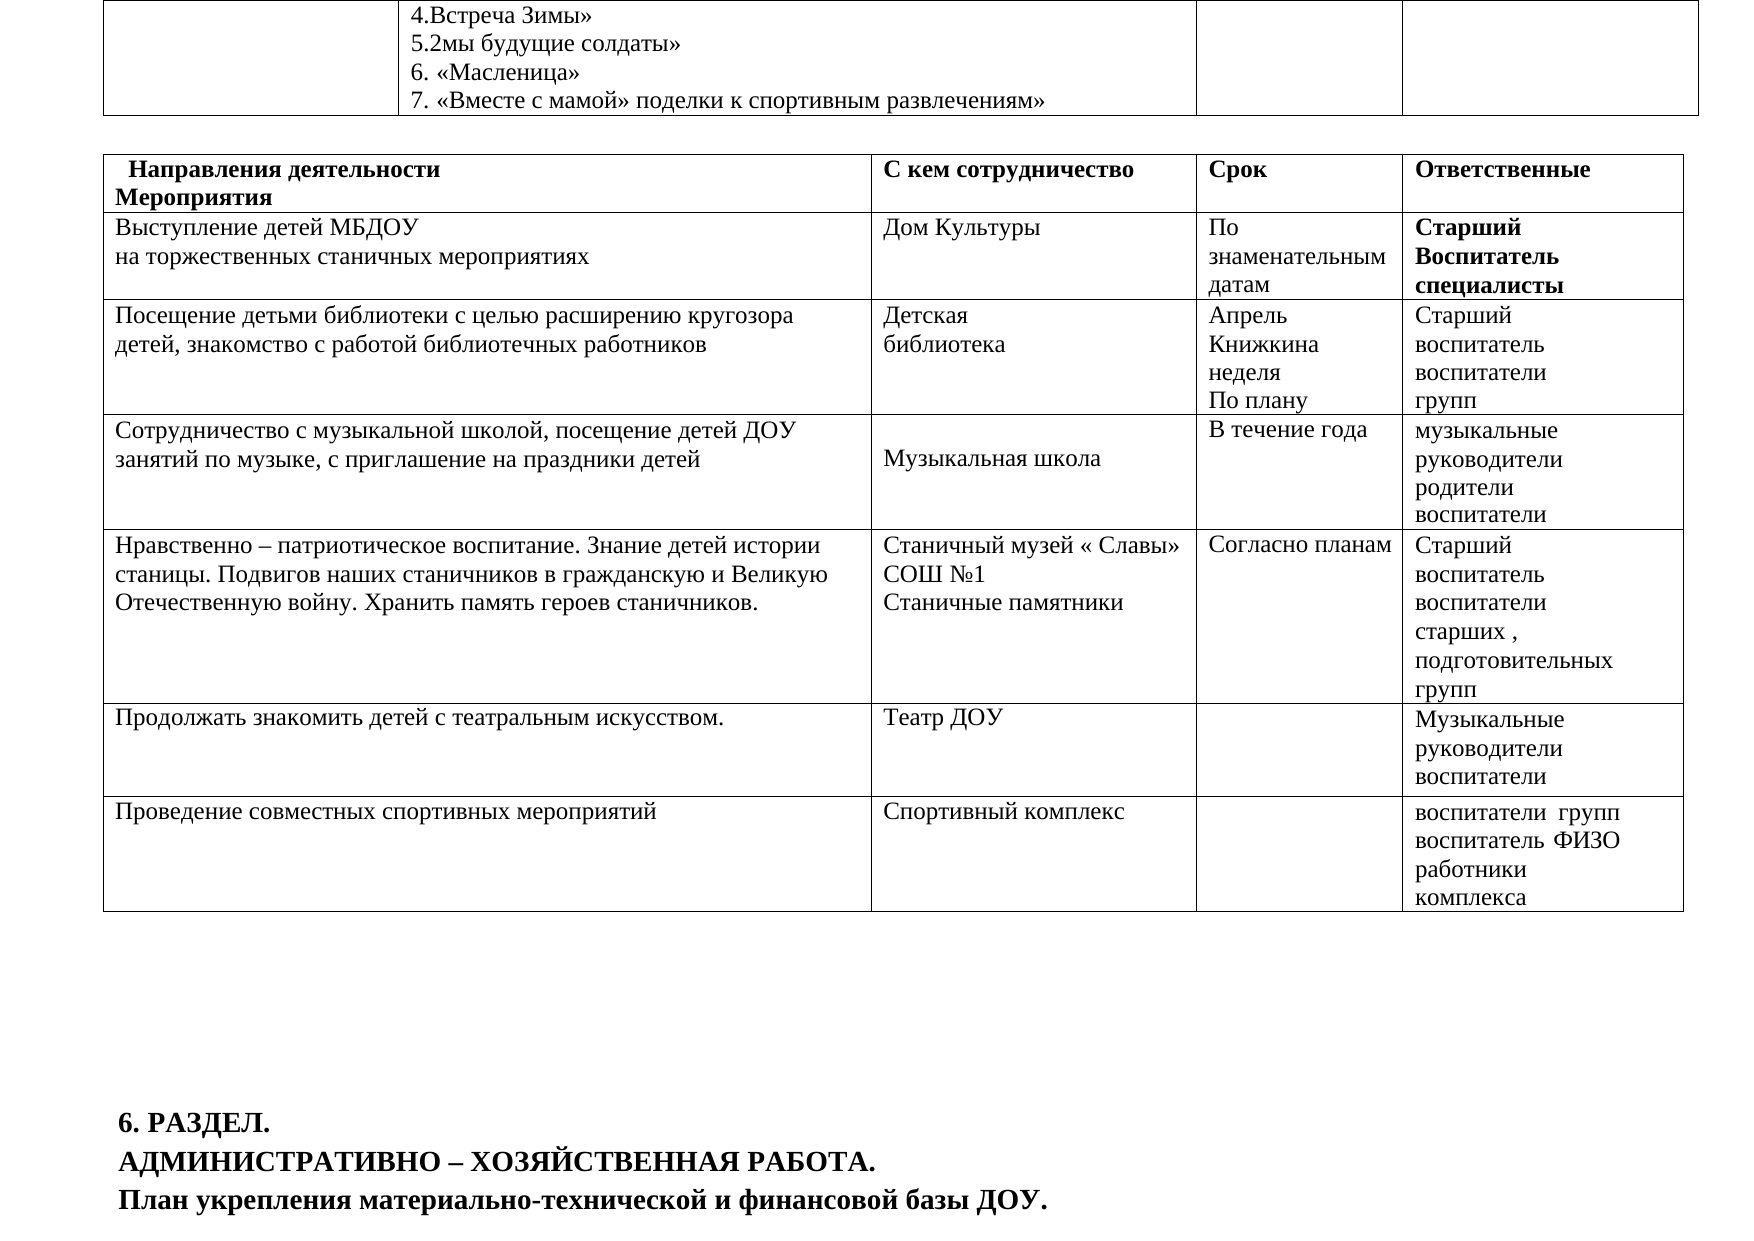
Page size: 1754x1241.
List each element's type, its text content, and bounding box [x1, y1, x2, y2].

table_cell Музыкальные руководители воспитатели [1403, 704, 1683, 796]
table_header [104, 1, 398, 115]
table_cell Старший воспитатель воспитатели групп [1403, 300, 1683, 414]
table_cell воспитатели групп воспитатель ФИЗО работники комплекса [1403, 797, 1683, 911]
table_header Направления деятельности Мероприятия [104, 155, 871, 212]
table_header [1197, 1, 1402, 115]
table_cell Продолжать знакомить детей с театральным искусством. [104, 704, 871, 796]
text АДМИНИСТРАТИВНО – ХОЗЯЙСТВЕННАЯ РАБОТА. [118, 1144, 1754, 1177]
table_cell Музыкальная школа [872, 415, 1196, 529]
table_cell Театр ДОУ [872, 704, 1196, 796]
table_cell Нравственно – патриотическое воспитание. Знание детей истории станицы. Подвигов наших станичников в гражданскую и Великую Отечественную войну. Хранить память героев станичников. [104, 530, 871, 703]
table_cell Детская библиотека [872, 300, 1196, 414]
table_cell В течение года [1197, 415, 1402, 529]
table_cell Выступление детей МБДОУ на торжественных станичных мероприятиях [104, 213, 871, 299]
list РАЗДЕЛ. [118, 1105, 1754, 1139]
table_cell Проведение совместных спортивных мероприятий [104, 797, 871, 911]
table_cell По знаменательным датам [1197, 213, 1402, 299]
table_header 4.Встреча Зимы» 5.2мы будущие солдаты» «Масленица» «Вместе с мамой» поделки к спортивным развлечениям» [399, 1, 1196, 115]
table_cell Сотрудничество с музыкальной школой, посещение детей ДОУ занятий по музыке, с приглашение на праздники детей [104, 415, 871, 529]
table_cell [1197, 797, 1402, 911]
table_cell Старший воспитатель воспитатели старших , подготовительных групп [1403, 530, 1683, 703]
table_cell Старший Воспитатель специалисты [1403, 213, 1683, 299]
text План укрепления материально-технической и финансовой базы ДОУ. [118, 1182, 1754, 1216]
table_header Срок [1197, 155, 1402, 212]
table_header С кем сотрудничество [872, 155, 1196, 212]
table_cell Посещение детьми библиотеки с целью расширению кругозора детей, знакомство с работой библиотечных работников [104, 300, 871, 414]
table_cell Станичный музей « Славы» СОШ №1 Станичные памятники [872, 530, 1196, 703]
table_cell Спортивный комплекс [872, 797, 1196, 911]
table_cell [1197, 704, 1402, 796]
table_cell музыкальные руководители родители воспитатели [1403, 415, 1683, 529]
table_cell Дом Культуры [872, 213, 1196, 299]
table_header Ответственные [1403, 155, 1683, 212]
table_cell Апрель Книжкина неделя По плану [1197, 300, 1402, 414]
table_header [1403, 1, 1698, 115]
table_cell Согласно планам [1197, 530, 1402, 703]
